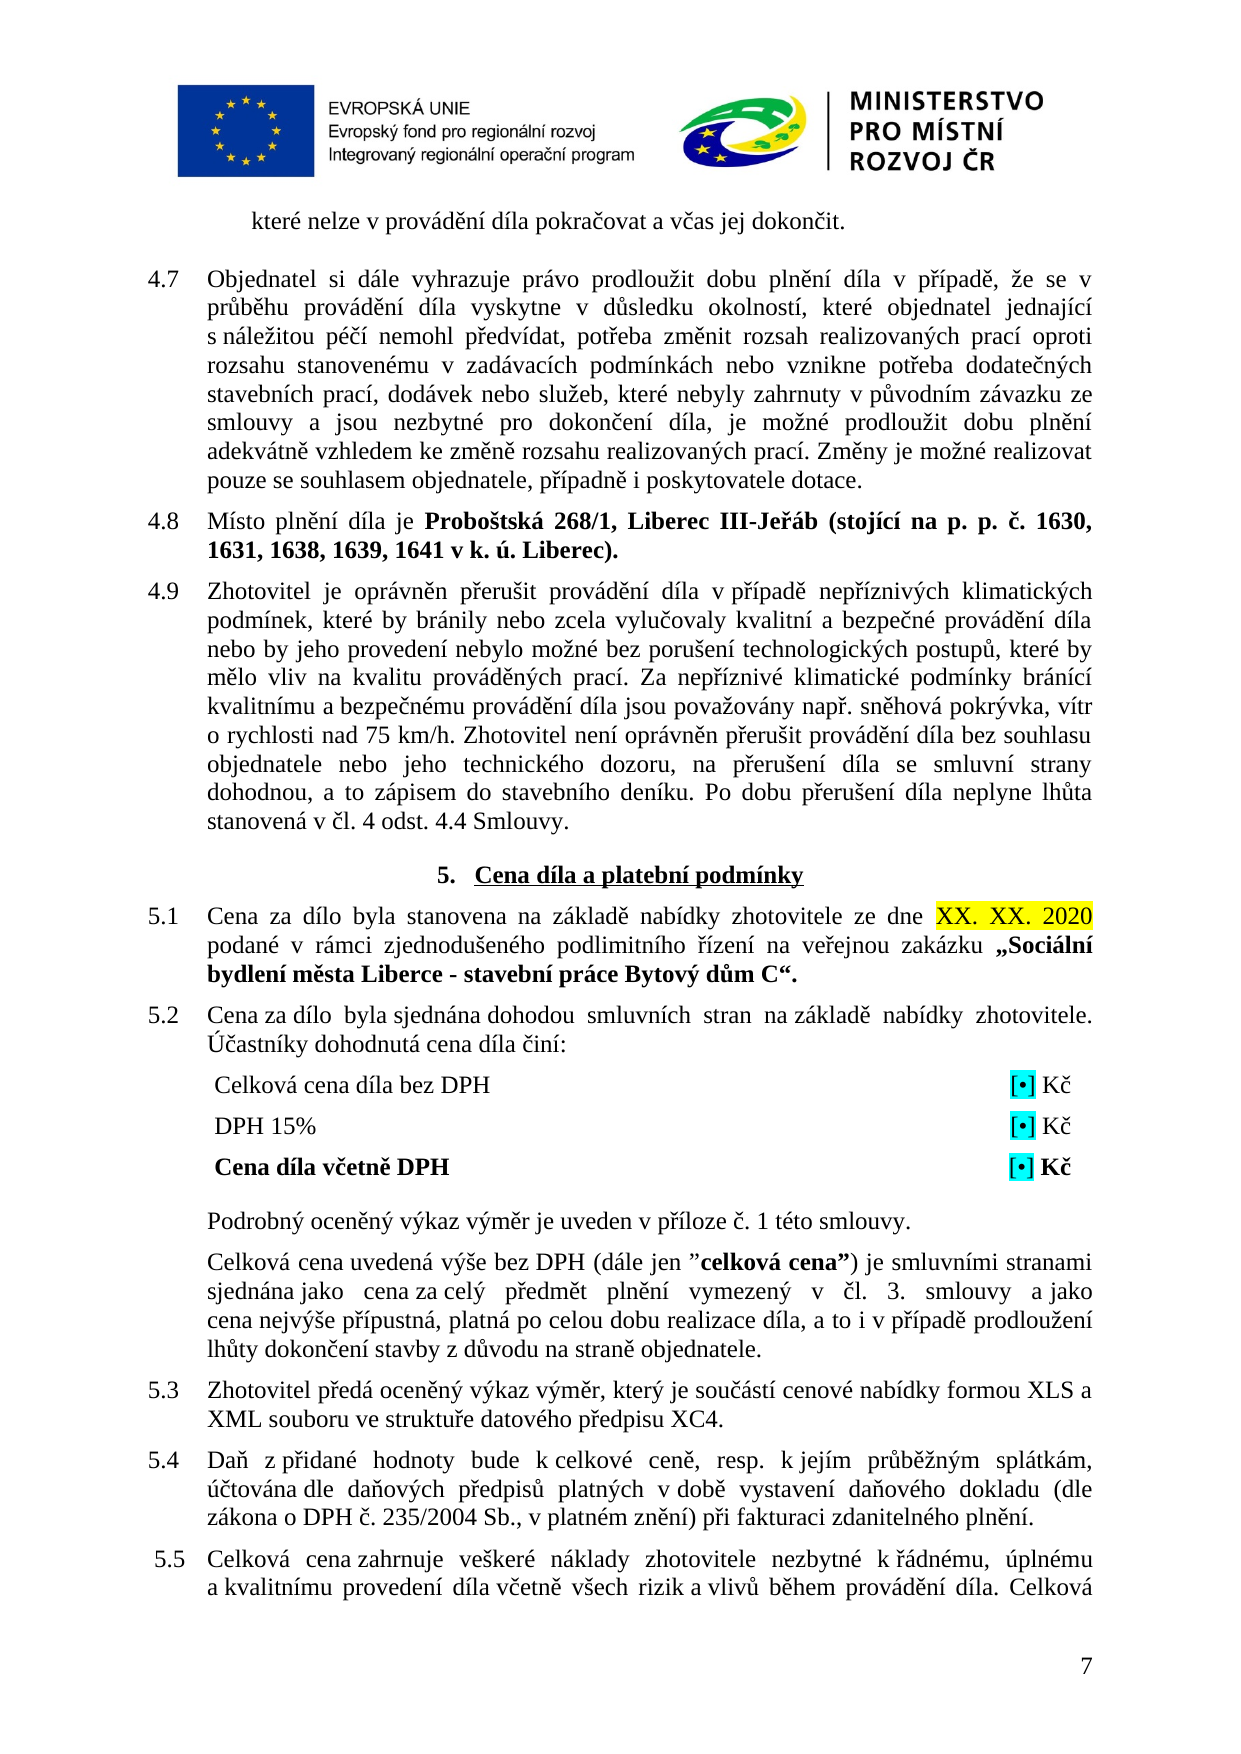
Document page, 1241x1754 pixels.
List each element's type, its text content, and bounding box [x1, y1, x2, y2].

table_cell DPH 15% [199, 1111, 755, 1152]
text 4.8 Místo plnění díla je Proboštská 268/1, Liberec III-Jeřáb (stojící na p. p. č. 1630, 1631, 1638, 1639, 1641 v k. ú. Liberec). [148, 506, 1093, 564]
table_cell [•] Kč [755, 1111, 1078, 1152]
picture [147, 53, 1073, 207]
text 4.7 Objednatel si dále vyhrazuje právo prodloužit dobu plnění díla v případě, že se v průběhu provádění díla vyskytne v důsledku okolností, které objednatel jednající s náležitou péčí nemohl předvídat, potřeba změnit rozsah realizovaných prací oproti rozsahu stanovenému v zadávacích podmínkách nebo vznikne potřeba dodatečných stavebních prací, dodávek nebo služeb, které nebyly zahrnuty v původním závazku ze smlouvy a jsou nezbytné pro dokončení díla, je možné prodloužit dobu plnění adekvátně vzhledem ke změně rozsahu realizovaných prací. Změny je možné realizovat pouze se souhlasem objednatele, případně i poskytovatele dotace. [148, 264, 1093, 494]
text Podrobný oceněný výkaz výměr je uveden v příloze č. 1 této smlouvy. [148, 1206, 1093, 1235]
text 5.3 Zhotovitel předá oceněný výkaz výměr, který je součástí cenové nabídky formou XLS a XML souboru ve struktuře datového předpisu XC4. [148, 1375, 1093, 1432]
text 5.1 Cena za dílo byla stanovena na základě nabídky zhotovitele ze dne XX. XX. 2020 podané v rámci zjednodušeného podlimitního řízení na veřejnou zakázku „Sociální bydlení města Liberce - stavební práce Bytový dům C“. [148, 901, 1093, 987]
text 5.4 Daň z přidané hodnoty bude k celkové ceně, resp. k jejím průběžným splátkám, účtována dle daňových předpisů platných v době vystavení daňového dokladu (dle zákona o DPH č. 235/2004 Sb., v platném znění) při fakturaci zdanitelného plnění. [148, 1445, 1093, 1531]
text Celková cena uvedená výše bez DPH (dále jen ”celková cena”) je smluvními stranami sjednána jako cena za celý předmět plnění vymezený v čl. 3. smlouvy a jako cena nejvýše přípustná, platná po celou dobu realizace díla, a to i v případě prodloužení lhůty dokončení stavby z důvodu na straně objednatele. [148, 1247, 1093, 1362]
table_cell [•] Kč [755, 1153, 1078, 1194]
table_header Celková cena díla bez DPH [199, 1070, 755, 1111]
text Cena díla a platební podmínky [148, 860, 1093, 889]
table_cell Cena díla včetně DPH [199, 1153, 755, 1194]
text 5.2 Cena za dílo byla sjednána dohodou smluvních stran na základě nabídky zhotovitele. Účastníky dohodnutá cena díla činí: [148, 1000, 1093, 1057]
text 4.9 Zhotovitel je oprávněn přerušit provádění díla v případě nepříznivých klimatických podmínek, které by bránily nebo zcela vylučovaly kvalitní a bezpečné provádění díla nebo by jeho provedení nebylo možné bez porušení technologických postupů, které by mělo vliv na kvalitu prováděných prací. Za nepříznivé klimatické podmínky bránící kvalitnímu a bezpečnému provádění díla jsou považovány např. sněhová pokrývka, vítr o rychlosti nad 75 km/h. Zhotovitel není oprávněn přerušit provádění díla bez souhlasu objednatele nebo jeho technického dozoru, na přerušení díla se smluvní strany dohodnou, a to zápisem do stavebního deníku. Po dobu přerušení díla neplyne lhůta stanovená v čl. 4 odst. 4.4 Smlouvy. [148, 576, 1093, 835]
table_header [•] Kč [755, 1070, 1078, 1111]
